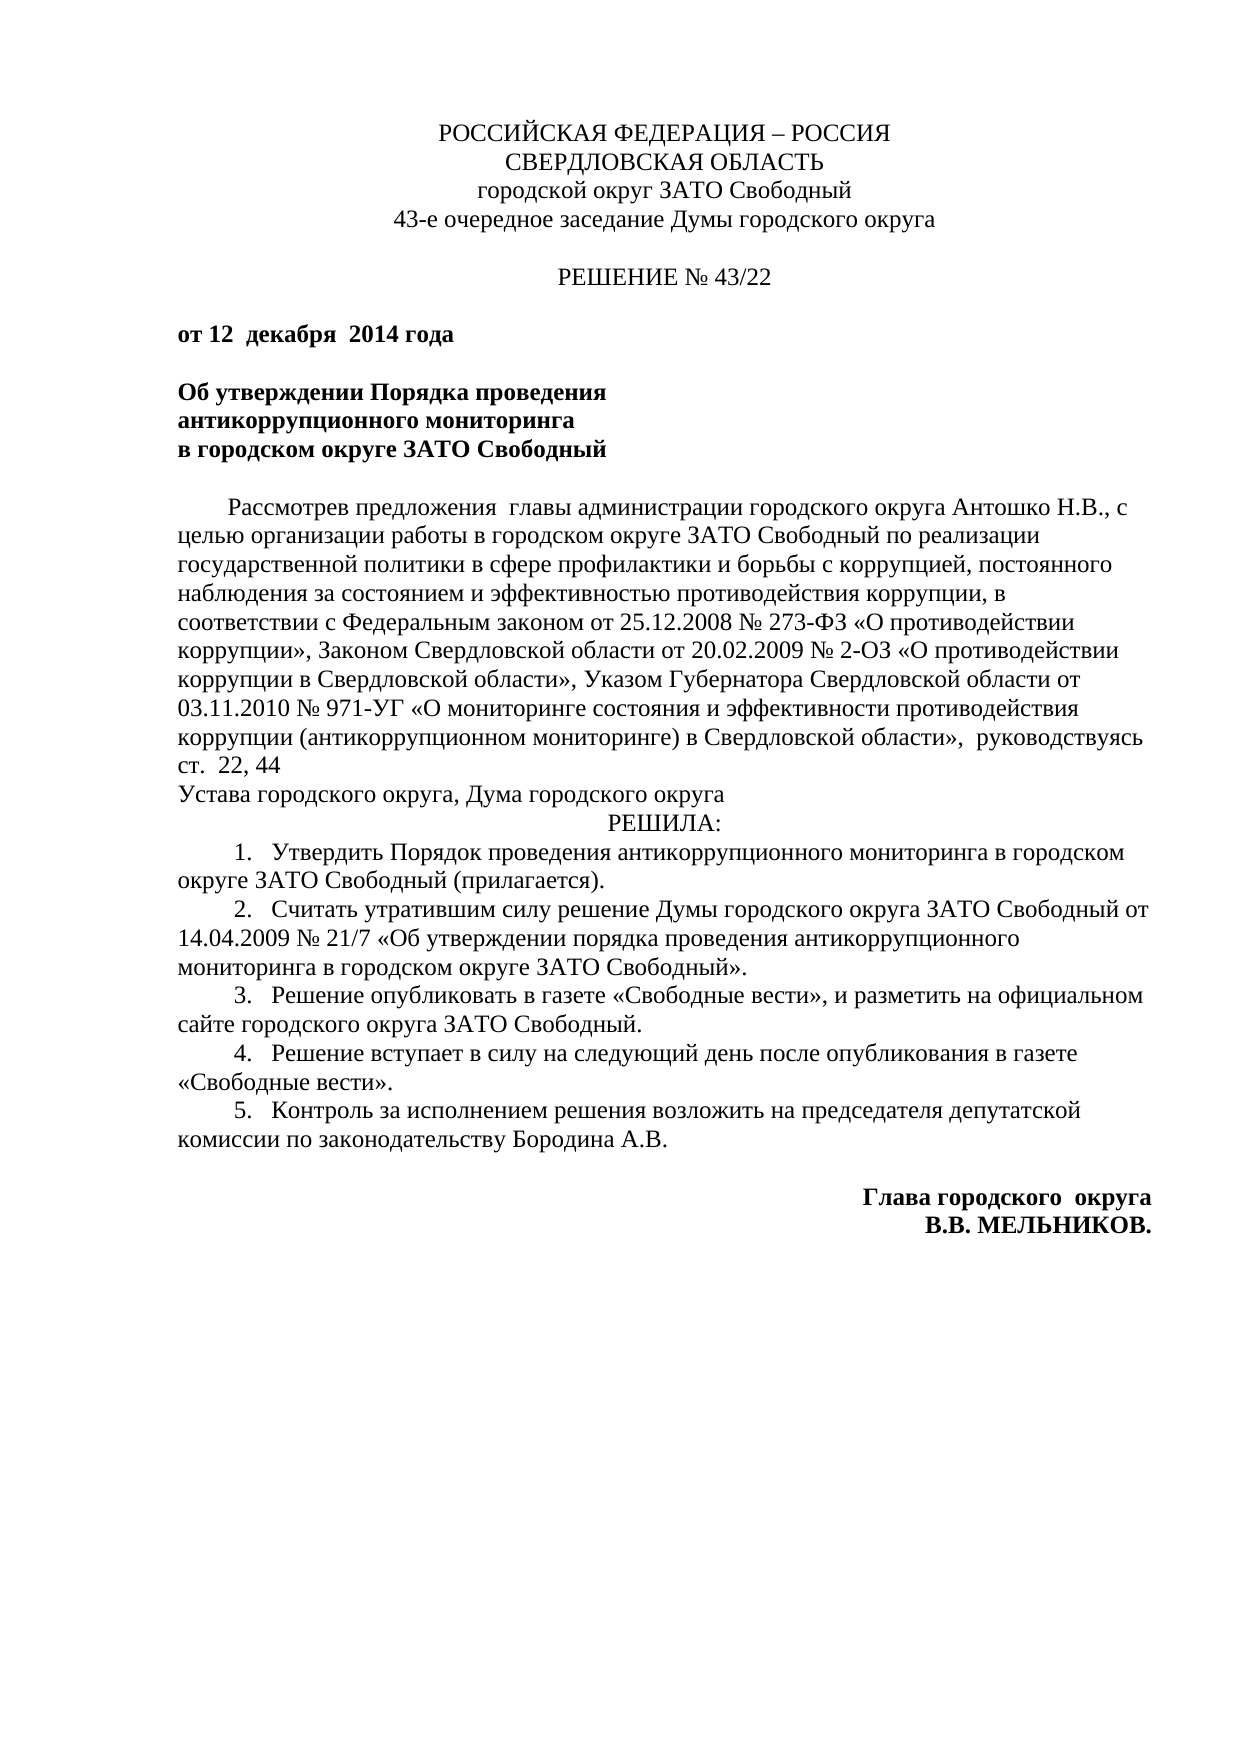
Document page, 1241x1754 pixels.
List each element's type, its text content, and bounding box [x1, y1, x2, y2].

text 5. Контроль за исполнением решения возложить на председателя депутатской комиссии по законодательству Бородина А.В. [177, 1096, 1152, 1153]
text Устава городского округа, Дума городского округа [177, 779, 1152, 808]
text 3. Решение опубликовать в газете «Свободные вести», и разметить на официальном сайте городского округа ЗАТО Свободный. [177, 981, 1152, 1038]
text РЕШЕНИЕ № 43/22 [177, 262, 1152, 291]
text В.В. МЕЛЬНИКОВ. [177, 1211, 1152, 1239]
text 2. Считать утратившим силу решение Думы городского округа ЗАТО Свободный от 14.04.2009 № 21/7 «Об утверждении порядка проведения антикоррупционного мониторинга в городском округе ЗАТО Свободный». [177, 894, 1152, 981]
title антикоррупционного мониторинга [177, 406, 1152, 434]
text СВЕРДЛОВСКАЯ ОБЛАСТЬ [177, 147, 1152, 176]
text 1. Утвердить Порядок проведения антикоррупционного мониторинга в городском округе ЗАТО Свободный (прилагается). [177, 837, 1152, 894]
text Рассмотрев предложения главы администрации городского округа Антошко Н.В., с целью организации работы в городском округе ЗАТО Свободный по реализации государственной политики в сфере профилактики и борьбы с коррупцией, постоянного наблюдения за состоянием и эффективностью противодействия коррупции, в соответствии с Федеральным законом от 25.12.2008 № 273-ФЗ «О противодействии коррупции», Законом Свердловской области от 20.02.2009 № 2-ОЗ «О противодействии коррупции в Свердловской области», Указом Губернатора Свердловской области от 03.11.2010 № 971-УГ «О мониторинге состояния и эффективности противодействия коррупции (антикоррупционном мониторинге) в Свердловской области», руководствуясь ст. 22, 44 [177, 492, 1152, 779]
text городской округ ЗАТО Свободный [177, 176, 1152, 204]
title Об утверждении Порядка проведения [177, 377, 1152, 406]
text от 12 декабря 2014 года [177, 319, 1152, 348]
text РЕШИЛА: [177, 808, 1152, 837]
subtitle РОССИЙСКАЯ ФЕДЕРАЦИЯ – РОССИЯ [177, 118, 1152, 147]
title в городском округе ЗАТО Свободный [177, 434, 1152, 463]
text 43-е очередное заседание Думы городского округа [177, 204, 1152, 233]
text Глава городского округа [177, 1182, 1152, 1211]
text 4. Решение вступает в силу на следующий день после опубликования в газете «Свободные вести». [177, 1038, 1152, 1096]
